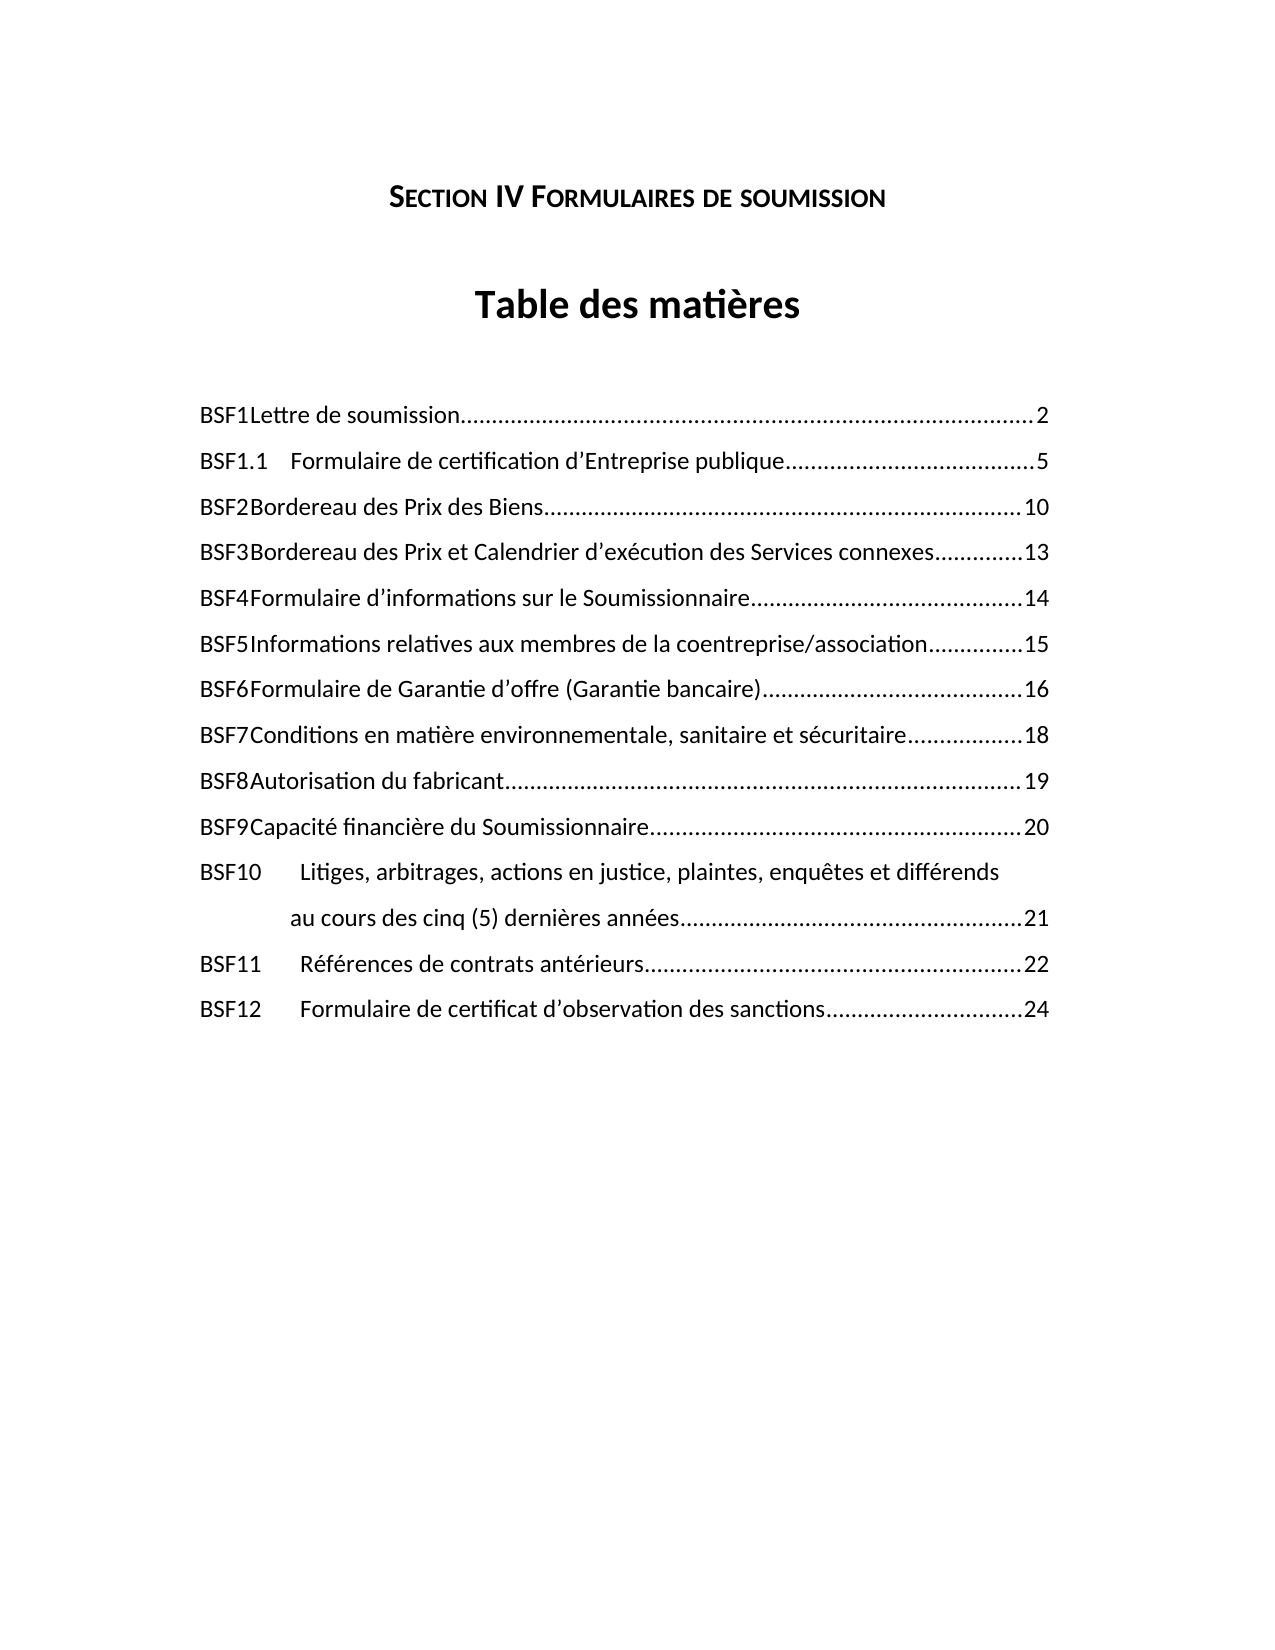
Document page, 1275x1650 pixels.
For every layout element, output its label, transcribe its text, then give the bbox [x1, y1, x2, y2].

text BSF6 Formulaire de Garantie d’offre (Garantie bancaire) 16 [199, 673, 1125, 704]
text BSF12 Formulaire de certificat d’observation des sanctions 24 [199, 994, 1125, 1024]
subtitle Section IV Formulaires de soumission [150, 175, 1125, 216]
subtitle Table des matières [150, 278, 1125, 329]
text BSF8 Autorisation du fabricant 19 [199, 765, 1125, 796]
text BSF11 Références de contrats antérieurs 22 [199, 948, 1125, 978]
text BSF4 Formulaire d’informations sur le Soumissionnaire 14 [199, 582, 1125, 613]
text BSF9 Capacité financière du Soumissionnaire 20 [199, 811, 1125, 841]
text BSF2 Bordereau des Prix des Biens 10 [199, 491, 1125, 521]
text BSF3 Bordereau des Prix et Calendrier d’exécution des Services connexes 13 [199, 536, 1125, 567]
text BSF5 Informations relatives aux membres de la coentreprise/association 15 [199, 628, 1125, 658]
text BSF1 Lettre de soumission 2 [199, 399, 1125, 430]
text BSF7 Conditions en matière environnementale, sanitaire et sécuritaire 18 [199, 719, 1125, 750]
text BSF1.1 Formulaire de certification d’Entreprise publique 5 [199, 445, 1125, 475]
text BSF10 Litiges, arbitrages, actions en justice, plaintes, enquêtes et différends au cours des cinq (5) dernières années 21 [199, 856, 1125, 933]
